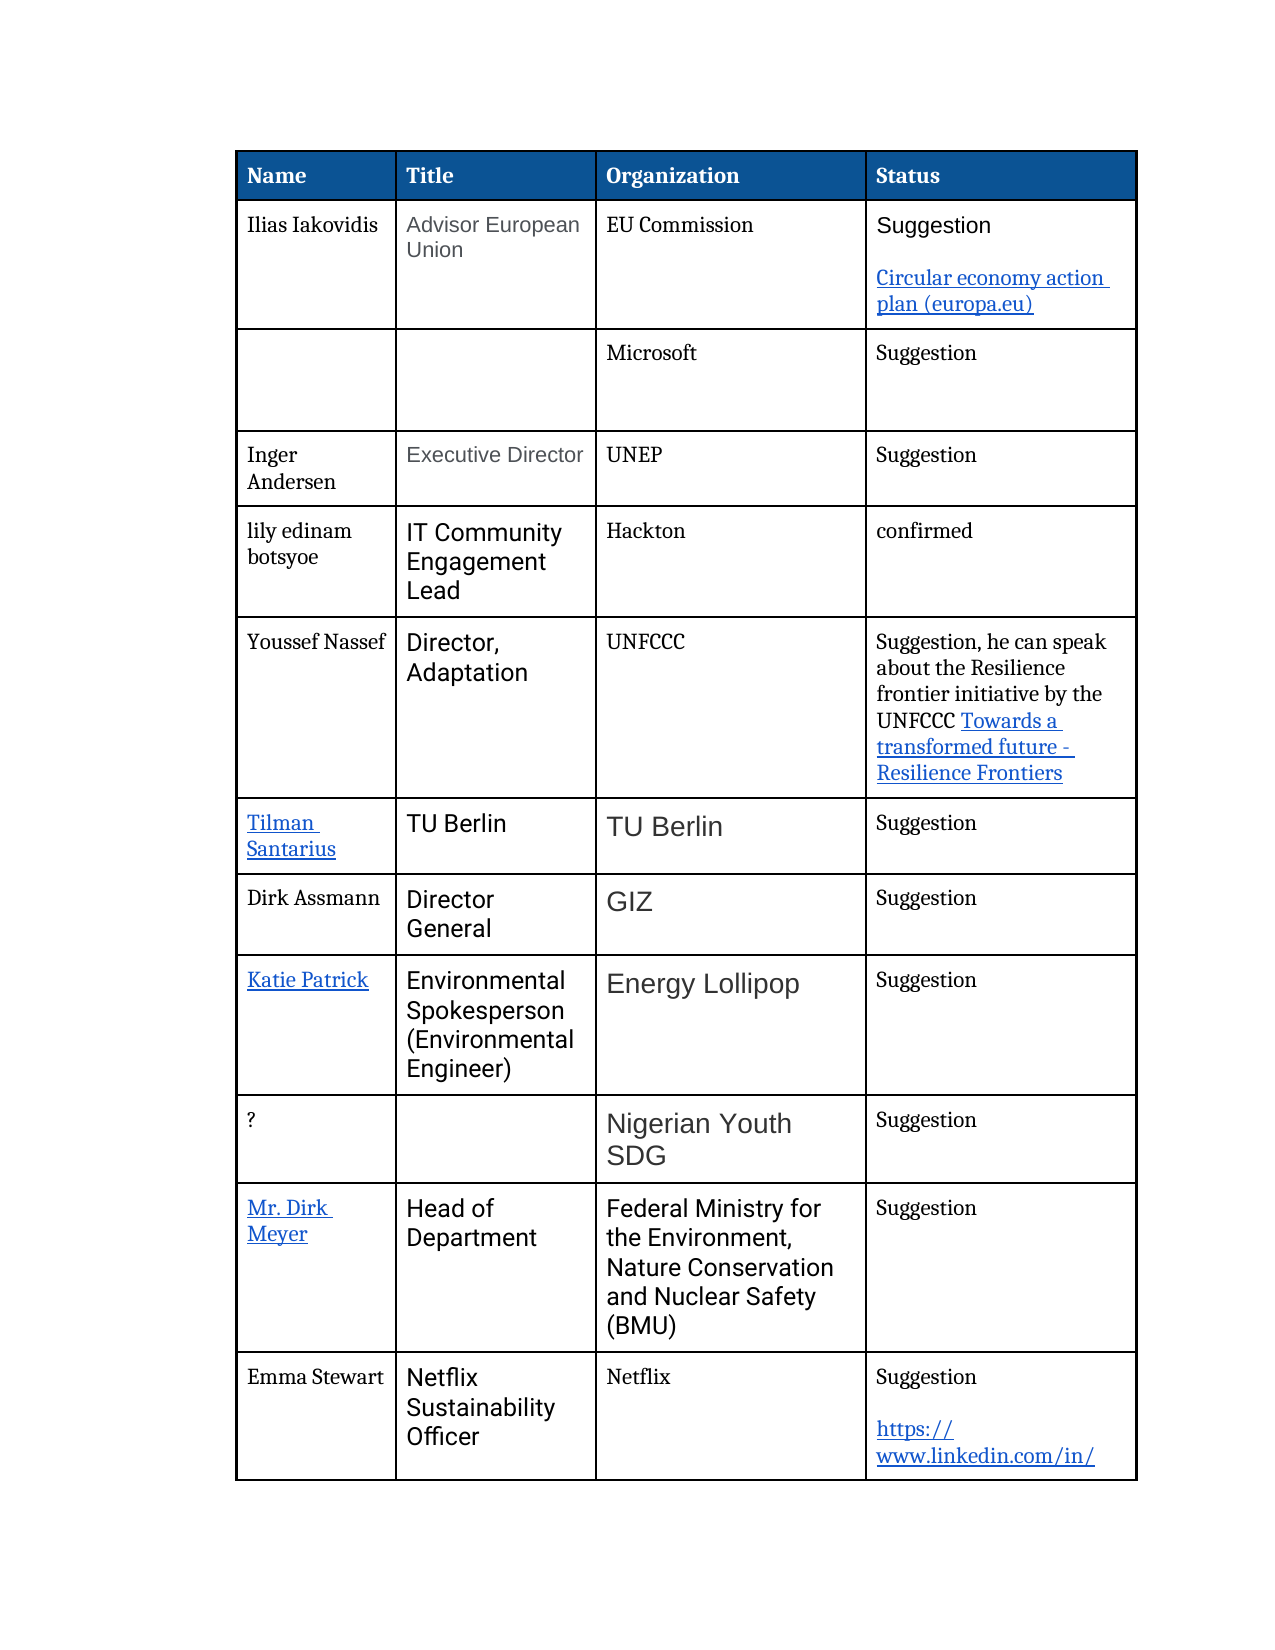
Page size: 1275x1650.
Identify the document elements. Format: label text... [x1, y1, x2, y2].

table_cell Netflix [597, 1353, 865, 1479]
table_cell Suggestion [867, 956, 1135, 1094]
table_header Organization [597, 152, 865, 199]
table_cell TU Berlin [597, 799, 865, 873]
table_cell Head of Department [397, 1184, 595, 1351]
table_cell Ilias Iakovidis [238, 201, 395, 328]
table_cell Suggestion [867, 1184, 1135, 1351]
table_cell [397, 1353, 595, 1479]
table_header Name [238, 152, 395, 199]
table_cell Tilman Santarius [238, 799, 395, 873]
table_cell lily edinam botsyoe [238, 507, 395, 616]
table_cell Suggestion, he can speak about the Resilience frontier initiative by the UNFCCC Towards a transformed future - Resilience Frontiers [867, 618, 1135, 797]
table_cell Federal Ministry for the Environment, Nature Conservation and Nuclear Safety (BMU) [597, 1184, 865, 1351]
table_cell Hackton [597, 507, 865, 616]
table_cell Emma Stewart [238, 1353, 395, 1479]
table_cell Executive Director [397, 432, 595, 505]
table_cell Dirk Assmann [238, 875, 395, 954]
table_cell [867, 1353, 1135, 1479]
table_cell Suggestion [867, 1096, 1135, 1182]
table_cell Katie Patrick [238, 956, 395, 1094]
table_cell Director, Adaptation [397, 618, 595, 797]
table_cell [397, 1096, 595, 1182]
table_cell Advisor European Union [397, 201, 595, 328]
table_cell Youssef Nassef [238, 618, 395, 797]
table_cell Suggestion [867, 799, 1135, 873]
table_cell Suggestion [867, 330, 1135, 429]
table_cell confirmed [867, 507, 1135, 616]
table_header Status [867, 152, 1135, 199]
table_cell Energy Lollipop [597, 956, 865, 1094]
table_cell Environmental Spokesperson (Environmental Engineer) [397, 956, 595, 1094]
table_cell Nigerian Youth SDG [597, 1096, 865, 1182]
table_cell Inger Andersen [238, 432, 395, 505]
table_cell Director General [397, 875, 595, 954]
table_cell [397, 330, 595, 429]
table_cell UNFCCC [597, 618, 865, 797]
table_cell Suggestion [867, 432, 1135, 505]
table_cell [238, 330, 395, 429]
table_cell ? [238, 1096, 395, 1182]
table_cell GIZ [597, 875, 865, 954]
table_header Title [397, 152, 595, 199]
table_cell TU Berlin [397, 799, 595, 873]
table_cell Suggestion [867, 875, 1135, 954]
table_cell Mr. Dirk Meyer [238, 1184, 395, 1351]
table_cell IT Community Engagement Lead [397, 507, 595, 616]
table_cell UNEP [597, 432, 865, 505]
table_cell EU Commission [597, 201, 865, 328]
table_cell Suggestion Circular economy action plan (europa.eu) [867, 201, 1135, 328]
table_cell Microsoft [597, 330, 865, 429]
